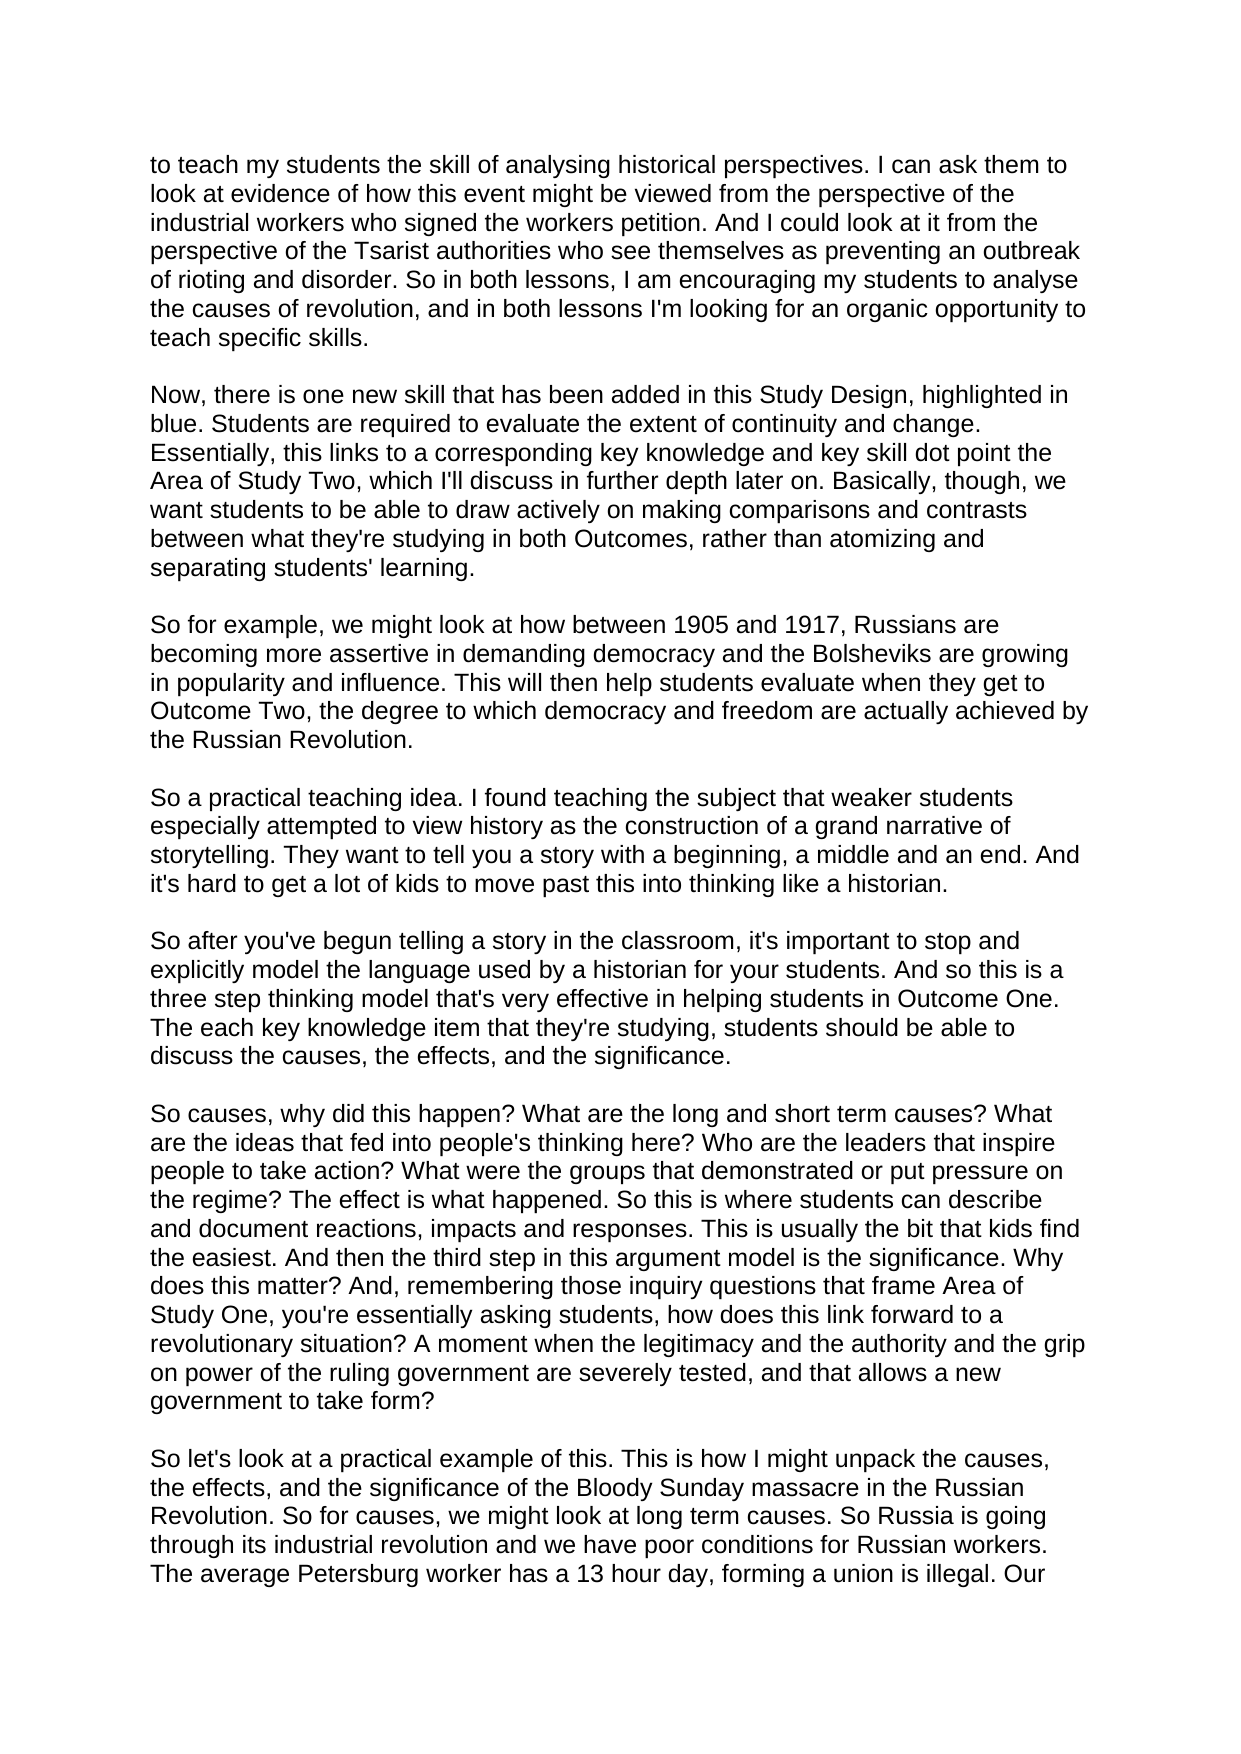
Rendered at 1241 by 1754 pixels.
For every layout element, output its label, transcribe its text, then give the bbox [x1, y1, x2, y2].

text Now, there is one new skill that has been added in this Study Design, highlighted in blue. Students are required to evaluate the extent of continuity and change. Essentially, this links to a corresponding key knowledge and key skill dot point the Area of Study Two, which I'll discuss in further depth later on. Basically, though, we want students to be able to draw actively on making comparisons and contrasts between what they're studying in both Outcomes, rather than atomizing and separating students' learning. [150, 380, 1090, 581]
text So after you've begun telling a story in the classroom, it's important to stop and explicitly model the language used by a historian for your students. And so this is a three step thinking model that's very effective in helping students in Outcome One. [150, 926, 1090, 1012]
text The each key knowledge item that they're studying, students should be able to discuss the causes, the effects, and the significance. [150, 1012, 1090, 1070]
text So causes, why did this happen? What are the long and short term causes? What are the ideas that fed into people's thinking here? Who are the leaders that inspire people to take action? What were the groups that demonstrated or put pressure on the regime? The effect is what happened. So this is where students can describe and document reactions, impacts and responses. This is usually the bit that kids find the easiest. And then the third step in this argument model is the significance. Why does this matter? And, remembering those inquiry questions that frame Area of Study One, you're essentially asking students, how does this link forward to a revolutionary situation? A moment when the legitimacy and the authority and the grip on power of the ruling government are severely tested, and that allows a new government to take form? [150, 1099, 1090, 1415]
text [150, 150, 1090, 351]
text So for example, we might look at how between 1905 and 1917, Russians are becoming more assertive in demanding democracy and the Bolsheviks are growing in popularity and influence. This will then help students evaluate when they get to Outcome Two, the degree to which democracy and freedom are actually achieved by the Russian Revolution. [150, 610, 1090, 754]
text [150, 1444, 1090, 1587]
text So a practical teaching idea. I found teaching the subject that weaker students especially attempted to view history as the construction of a grand narrative of storytelling. They want to tell you a story with a beginning, a middle and an end. And it's hard to get a lot of kids to move past this into thinking like a historian. [150, 782, 1090, 897]
